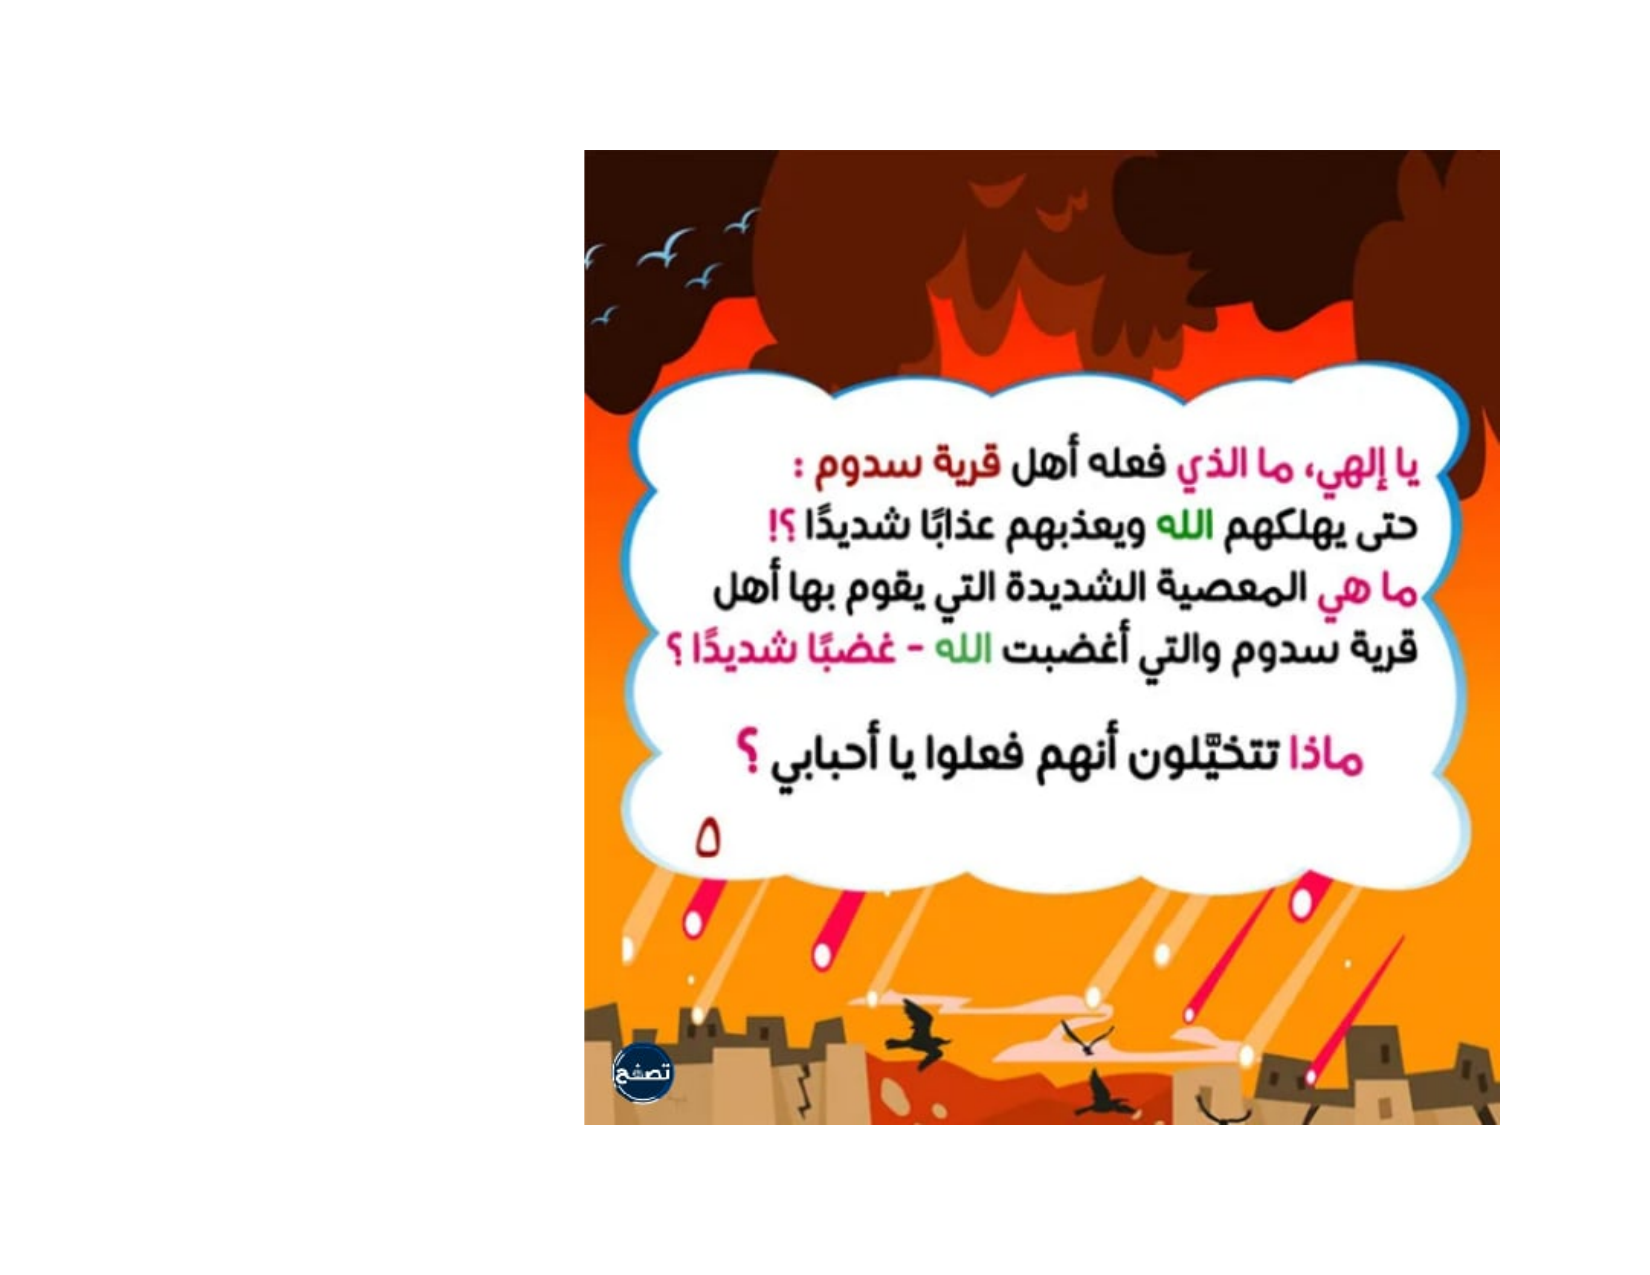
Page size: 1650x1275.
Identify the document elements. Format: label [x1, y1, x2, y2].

picture [584, 150, 1500, 1125]
